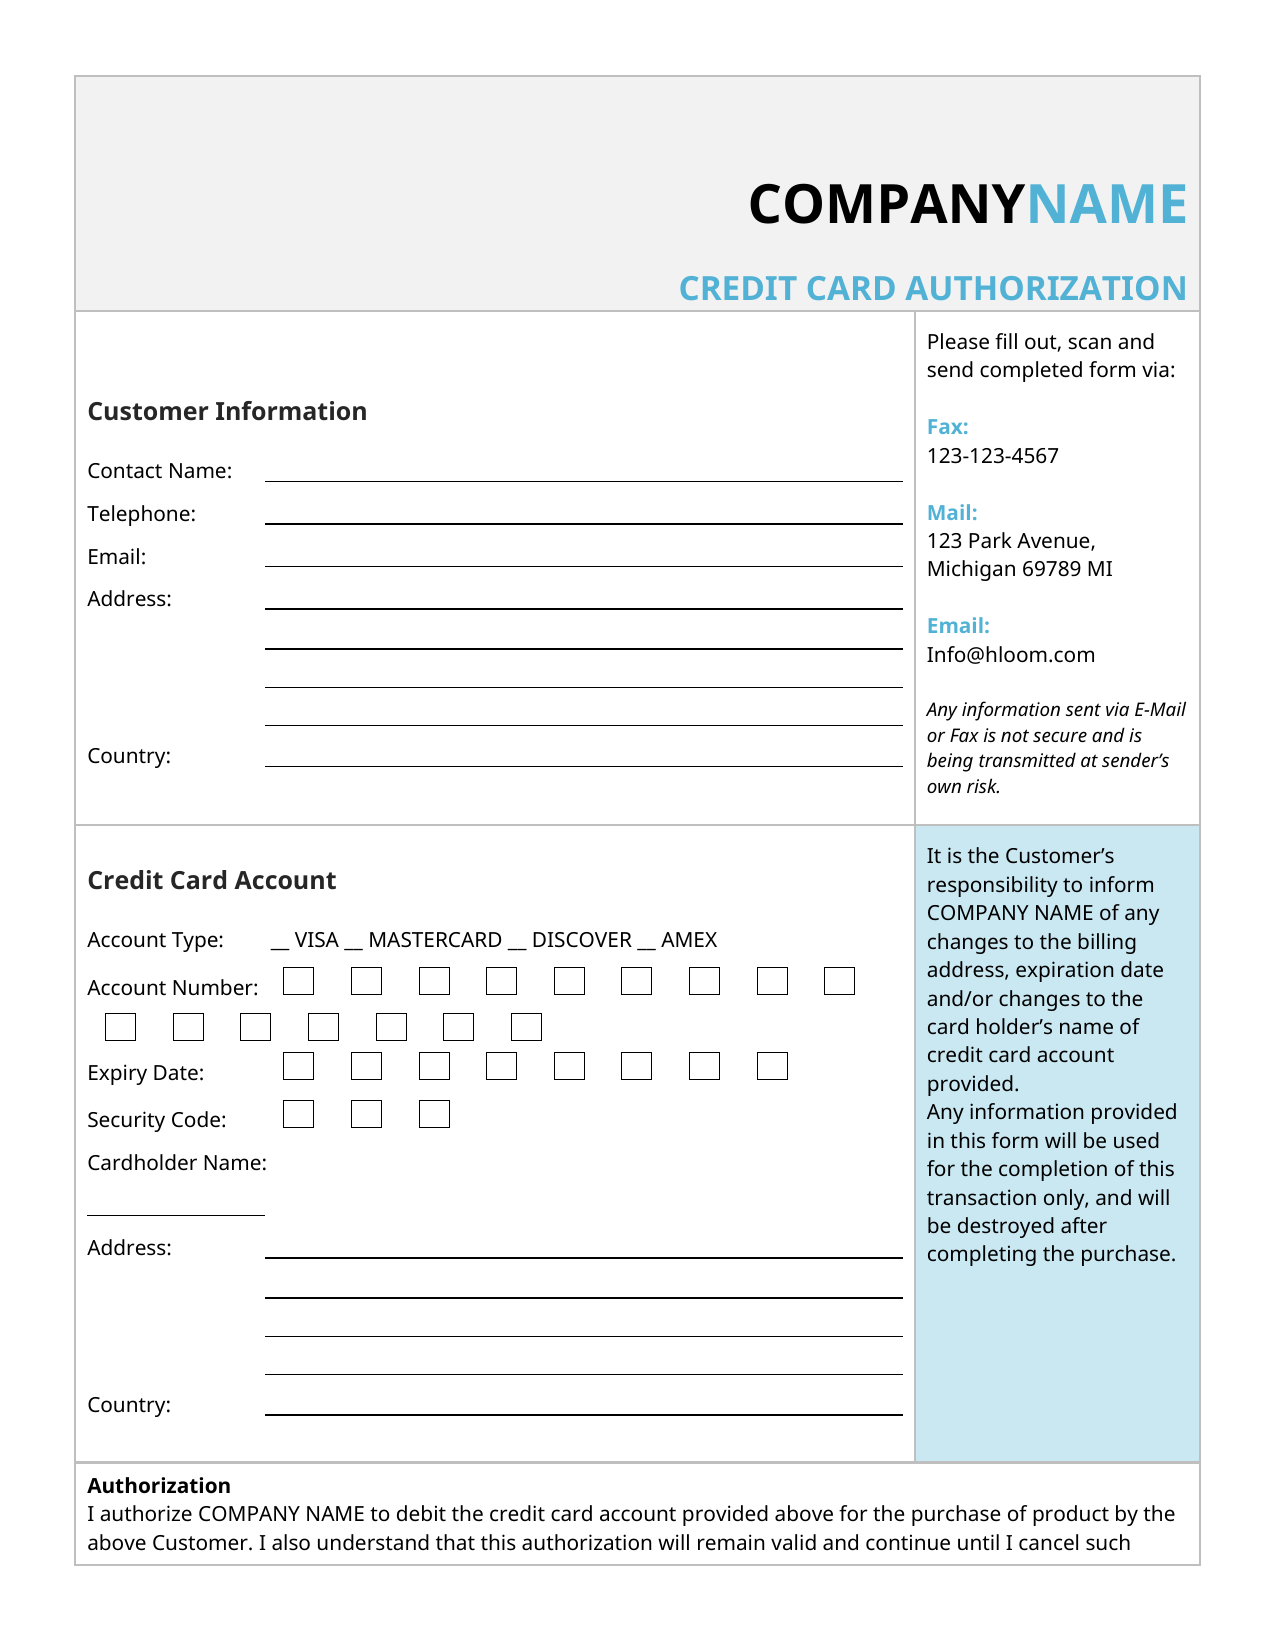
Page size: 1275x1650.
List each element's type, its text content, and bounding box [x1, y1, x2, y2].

table_cell Customer Information Contact Name: Telephone: Email: Address: Country: [76, 312, 914, 824]
table_cell Please fill out, scan and send completed form via: Fax: 123-123-4567 Mail: 123 Park Avenue, Michigan 69789 MI Email: Info@hloom.com Any information sent via E-Mail or Fax is not secure and is being transmitted at sender’s own risk. [916, 312, 1199, 824]
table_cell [76, 1464, 1199, 1564]
table_cell It is the Customer’s responsibility to inform COMPANY NAME of any changes to the billing address, expiration date and/or changes to the card holder’s name of credit card account provided. Any information provided in this form will be used for the completion of this transaction only, and will be destroyed after completing the purchase. [916, 826, 1199, 1461]
table_cell Credit Card Account Account Type: __ VISA __ MASTERCARD __ DISCOVER __ AMEX Account Number: Expiry Date: Security Code: Cardholder Name: Address: Country: [76, 826, 914, 1461]
table_header COMPANYNAME CREDIT CARD AUTHORIZATION [76, 77, 1199, 310]
